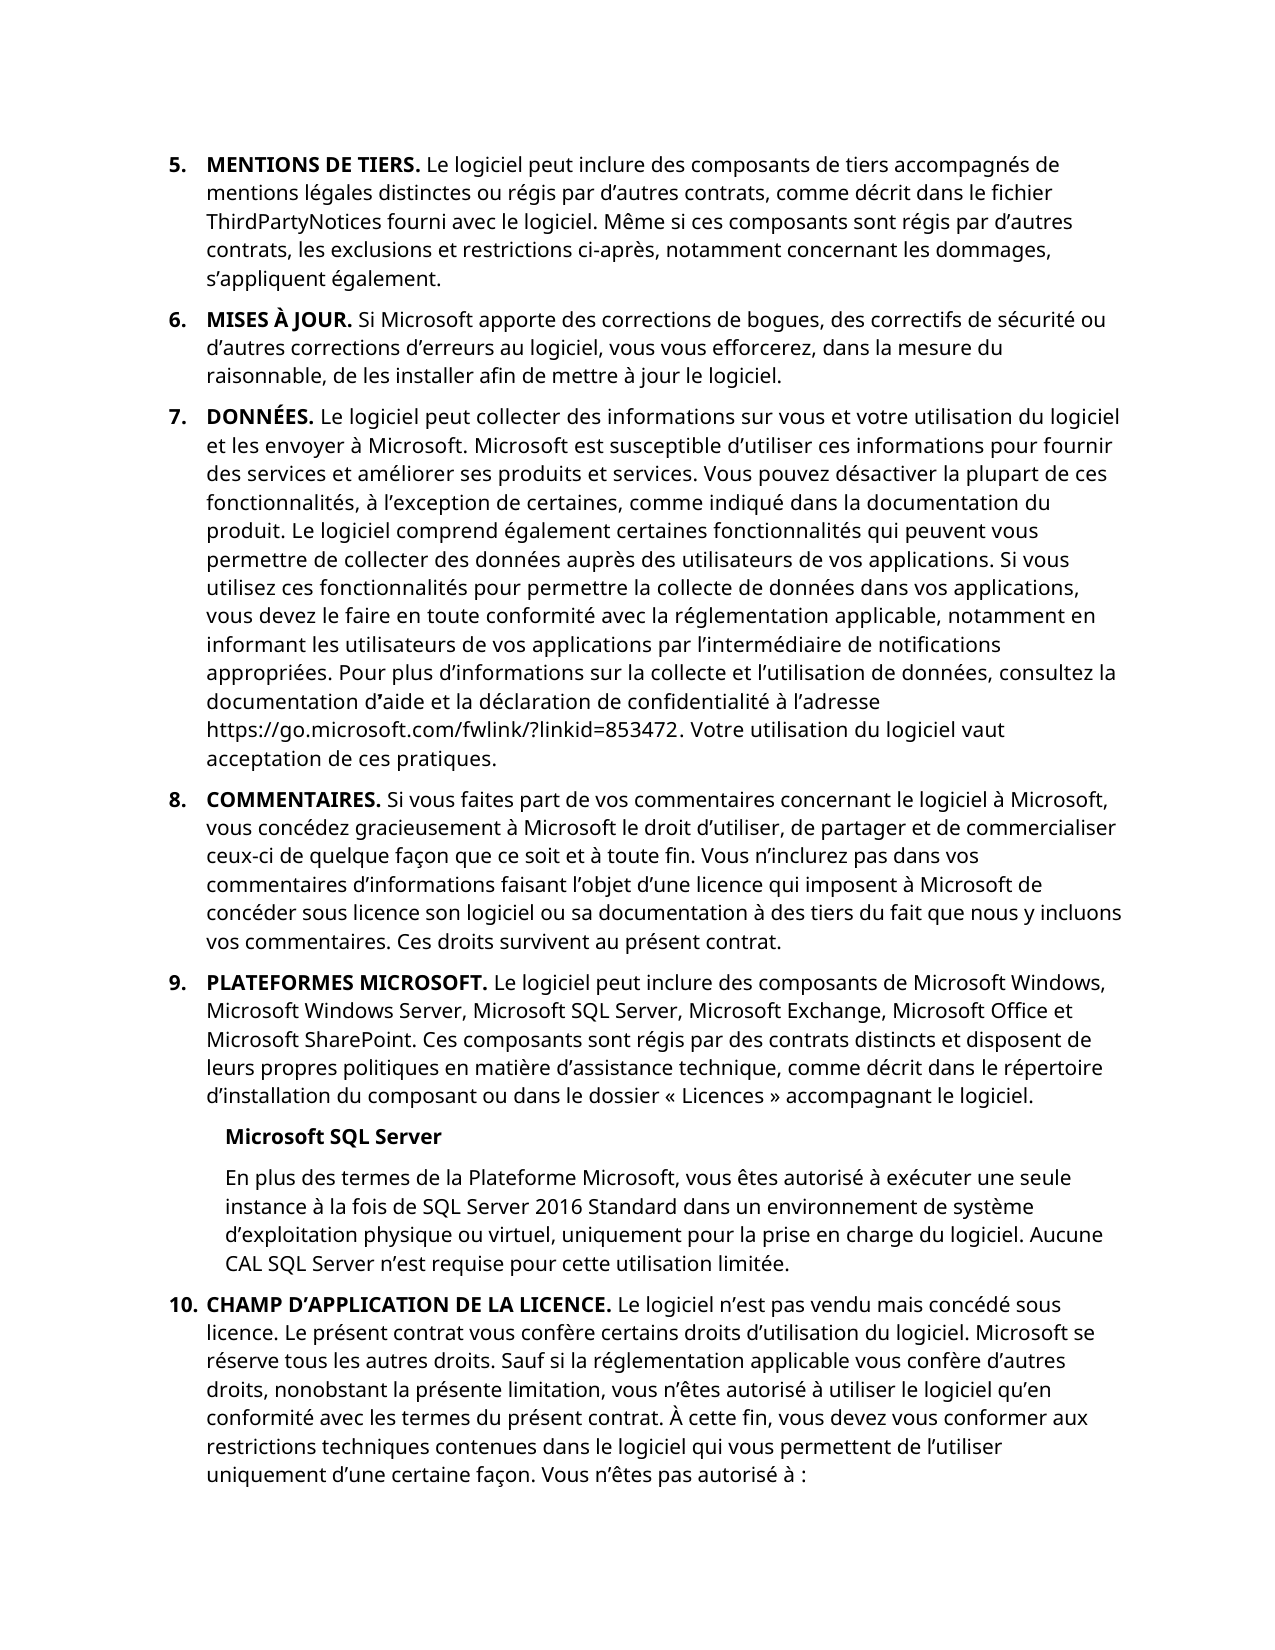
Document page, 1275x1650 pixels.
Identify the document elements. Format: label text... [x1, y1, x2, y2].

subtitle DONNÉES. Le logiciel peut collecter des informations sur vous et votre utilisation du logiciel et les envoyer à Microsoft. Microsoft est susceptible d’utiliser ces informations pour fournir des services et améliorer ses produits et services. Vous pouvez désactiver la plupart de ces fonctionnalités, à l’exception de certaines, comme indiqué dans la documentation du produit. Le logiciel comprend également certaines fonctionnalités qui peuvent vous permettre de collecter des données auprès des utilisateurs de vos applications. Si vous utilisez ces fonctionnalités pour permettre la collecte de données dans vos applications, vous devez le faire en toute conformité avec la réglementation applicable, notamment en informant les utilisateurs de vos applications par l’intermédiaire de notifications appropriées. Pour plus d’informations sur la collecte et l’utilisation de données, consultez la documentation dֹ’aide et la déclaration de confidentialité à l’adresse https://go.microsoft.com/fwlink/?linkid=853472. Votre utilisation du logiciel vaut acceptation de ces pratiques. [169, 402, 1125, 772]
subtitle Microsoft SQL Server [225, 1122, 1125, 1151]
subtitle Champ d’application de la Licence. Le logiciel n’est pas vendu mais concédé sous licence. Le présent contrat vous confère certains droits d’utilisation du logiciel. Microsoft se réserve tous les autres droits. Sauf si la réglementation applicable vous confère d’autres droits, nonobstant la présente limitation, vous n’êtes autorisé à utiliser le logiciel qu’en conformité avec les termes du présent contrat. À cette fin, vous devez vous conformer aux restrictions techniques contenues dans le logiciel qui vous permettent de l’utiliser uniquement d’une certaine façon. Vous n’êtes pas autorisé à : [169, 1290, 1125, 1489]
subtitle COMMENTAIRES. Si vous faites part de vos commentaires concernant le logiciel à Microsoft, vous concédez gracieusement à Microsoft le droit d’utiliser, de partager et de commercialiser ceux-ci de quelque façon que ce soit et à toute fin. Vous n’inclurez pas dans vos commentaires d’informations faisant l’objet d’une licence qui imposent à Microsoft de concéder sous licence son logiciel ou sa documentation à des tiers du fait que nous y incluons vos commentaires. Ces droits survivent au présent contrat. [169, 785, 1125, 955]
subtitle PLATEFORMES MICROSOFT. Le logiciel peut inclure des composants de Microsoft Windows, Microsoft Windows Server, Microsoft SQL Server, Microsoft Exchange, Microsoft Office et Microsoft SharePoint. Ces composants sont régis par des contrats distincts et disposent de leurs propres politiques en matière d’assistance technique, comme décrit dans le répertoire d’installation du composant ou dans le dossier « Licences » accompagnant le logiciel. [169, 968, 1125, 1110]
subtitle MISES À JOUR. Si Microsoft apporte des corrections de bogues, des correctifs de sécurité ou d’autres corrections d’erreurs au logiciel, vous vous efforcerez, dans la mesure du raisonnable, de les installer afin de mettre à jour le logiciel. [169, 305, 1125, 390]
subtitle Mentions de Tiers. Le logiciel peut inclure des composants de tiers accompagnés de mentions légales distinctes ou régis par d’autres contrats, comme décrit dans le fichier ThirdPartyNotices fourni avec le logiciel. Même si ces composants sont régis par d’autres contrats, les exclusions et restrictions ci-après, notamment concernant les dommages, s’appliquent également. [169, 150, 1125, 292]
subtitle En plus des termes de la Plateforme Microsoft, vous êtes autorisé à exécuter une seule instance à la fois de SQL Server 2016 Standard dans un environnement de système d’exploitation physique ou virtuel, uniquement pour la prise en charge du logiciel. Aucune CAL SQL Server n’est requise pour cette utilisation limitée. [225, 1163, 1125, 1277]
